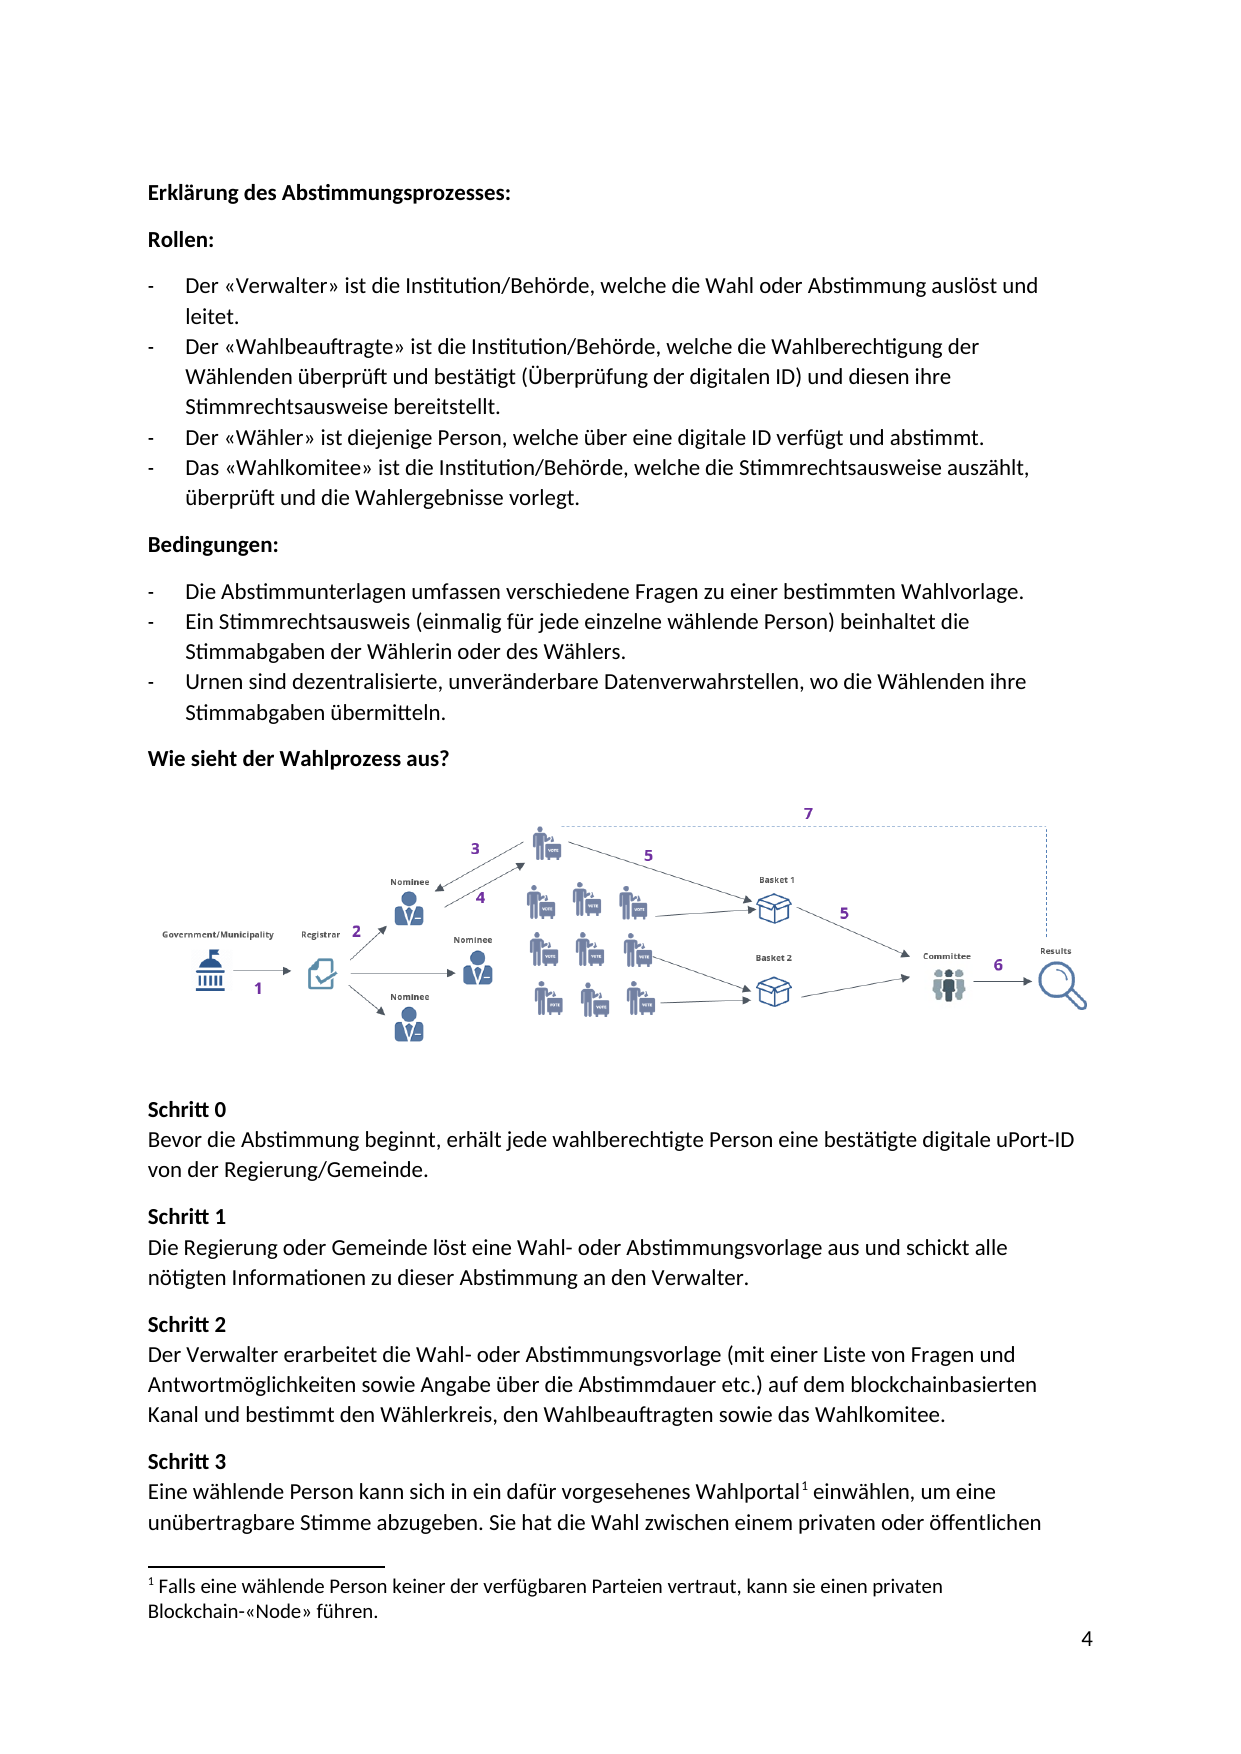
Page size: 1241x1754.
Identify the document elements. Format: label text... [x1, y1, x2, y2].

text Schritt 2 Der Verwalter erarbeitet die Wahl- oder Abstimmungsvorlage (mit einer Liste von Fragen und Antwortmöglichkeiten sowie Angabe über die Abstimmdauer etc.) auf dem blockchainbasierten Kanal und bestimmt den Wählerkreis, den Wahlbeauftragten sowie das Wahlkomitee. [148, 1310, 1093, 1428]
list Urnen sind dezentralisierte, unveränderbare Datenverwahrstellen, wo die Wählenden ihre Stimmabgaben übermitteln. [148, 667, 1093, 726]
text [148, 1447, 1093, 1536]
list Der «Wähler» ist diejenige Person, welche über eine digitale ID verfügt und abstimmt. [148, 423, 1093, 451]
text Schritt 0 Bevor die Abstimmung beginnt, erhält jede wahlberechtigte Person eine bestätigte digitale uPort-ID von der Regierung/Gemeinde. [148, 1065, 1093, 1183]
text Erklärung des Abstimmungsprozesses: [148, 148, 1093, 206]
list Der «Wahlbeauftragte» ist die Institution/Behörde, welche die Wahlberechtigung der Wählenden überprüft und bestätigt (Überprüfung der digitalen ID) und diesen ihre Stimmrechtsausweise bereitstellt. [148, 332, 1093, 420]
text Bedingungen: [148, 530, 1093, 558]
list Der «Verwalter» ist die Institution/Behörde, welche die Wahl oder Abstimmung auslöst und leitet. [148, 272, 1093, 330]
list Die Abstimmunterlagen umfassen verschiedene Fragen zu einer bestimmten Wahlvorlage. [148, 577, 1093, 605]
text Schritt 1 Die Regierung oder Gemeinde löst eine Wahl- oder Abstimmungsvorlage aus und schickt alle nötigten Informationen zu dieser Abstimmung an den Verwalter. [148, 1202, 1093, 1291]
picture [147, 791, 1092, 1046]
text Wie sieht der Wahlprozess aus? [148, 744, 1093, 772]
text Rollen: [148, 225, 1093, 253]
list Das «Wahlkomitee» ist die Institution/Behörde, welche die Stimmrechtsausweise auszählt, überprüft und die Wahlergebnisse vorlegt. [148, 453, 1093, 511]
list Ein Stimmrechtsausweis (einmalig für jede einzelne wählende Person) beinhaltet die Stimmabgaben der Wählerin oder des Wählers. [148, 607, 1093, 665]
